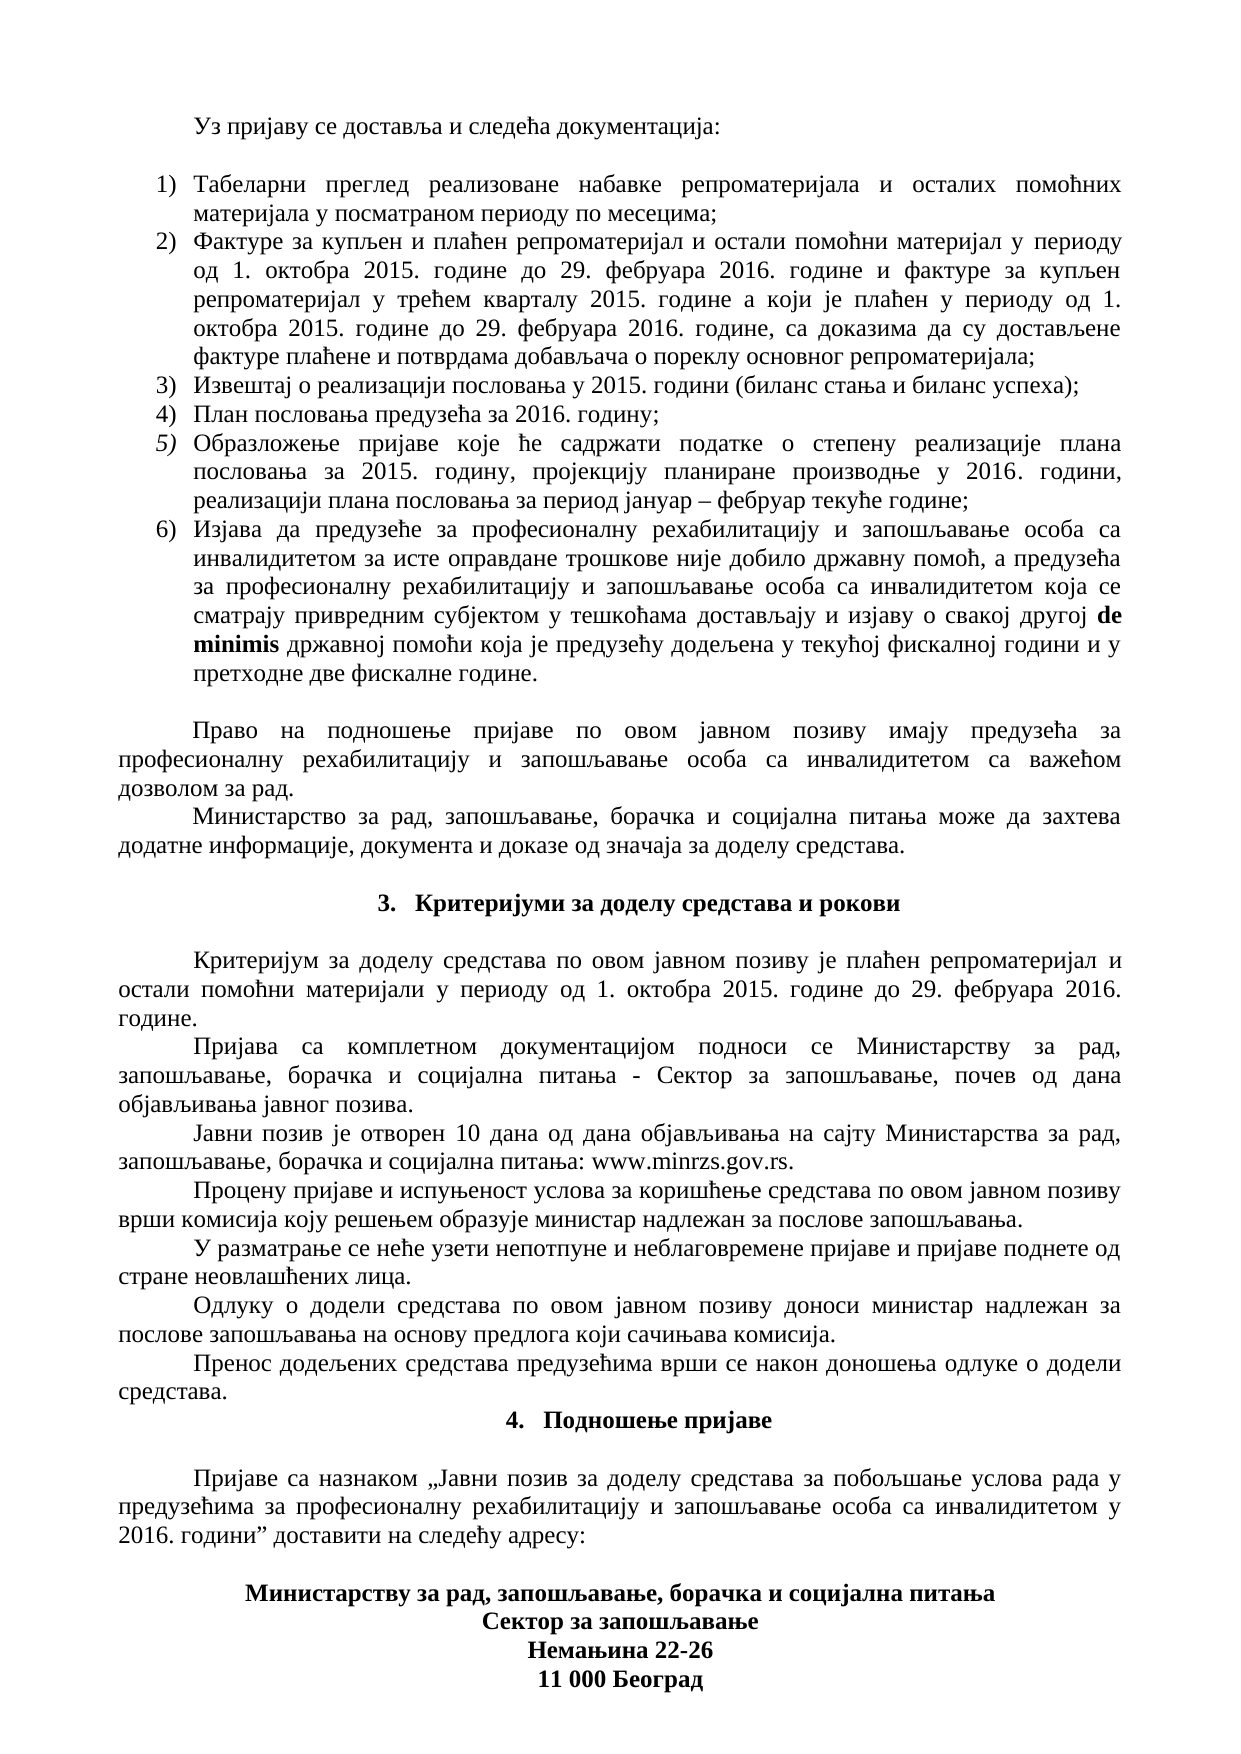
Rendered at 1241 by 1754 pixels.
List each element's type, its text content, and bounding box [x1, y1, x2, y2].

text Јавни позив је отворен 10 дана од дана објављивања на сајту Министарства за рад, запошљавање, борачка и социјална питања: www.minrzs.gov.rs. [118, 1118, 1122, 1175]
list Образложење пријаве које ће садржати податке о степену реализације плана пословања за 2015. годину, пројекцију планиране производње у 2016. години, реализацији плана пословања за период јануар – фебруар текуће године; [156, 428, 1122, 514]
text Одлуку о додели средстава по овом јавном позиву доноси министар надлежан за послове запошљавања на основу предлога који сачињава комисија. [118, 1290, 1122, 1348]
list Табеларни преглед реализоване набавке репроматеријала и осталих помоћних материјала у посматраном периоду по месецима; [156, 169, 1122, 226]
text Пријаве са назнаком „Јавни позив за доделу средстава за побољшање услова рада у предузећима за професионалну рехабилитацију и запошљавање особа са инвалидитетом у 2016. години” доставити на следећу адресу: [118, 1463, 1122, 1549]
list Подношење пријаве [156, 1405, 1122, 1434]
list План пословања предузећа за 2016. годину; [156, 399, 1122, 428]
list Фактуре за купљен и плаћен репроматеријал и остали помоћни материјал у периоду од 1. октобра 2015. године до 29. фебруара 2016. године и фактуре за купљен репроматеријал у трећем кварталу 2015. године а који је плаћен у периоду од 1. октобра 2015. године до 29. фебруара 2016. године, са доказима да су достављене фактуре плаћене и потврдама добављача о пореклу основног репроматеријала; [156, 226, 1122, 370]
text Министарству за рад, запошљавање, борачка и социјална питања [118, 1578, 1122, 1606]
text У разматрање се неће узети непотпуне и неблаговремене пријаве и пријаве поднете од стране неовлашћених лица. [118, 1233, 1122, 1290]
list Изјава да предузеће за професионалну рехабилитацију и запошљавање особа са инвалидитетом за исте оправдане трошкове није добило државну помоћ, а предузећа за професионалну рехабилитацију и запошљавање особа са инвалидитетом која се сматрају привредним субјектом у тешкоћама достављају и изјаву о свакој другој de minimis државној помоћи која је предузећу додељена у текућој фискалној години и у претходне две фискалне године. [156, 514, 1122, 686]
text Уз пријаву се доставља и следећа документација: [118, 111, 1122, 140]
text Право на подношење пријаве по овом јавном позиву имају предузећа за професионалну рехабилитацију и запошљавање особа са инвалидитетом са важећом дозволом за рад. [118, 715, 1122, 801]
list Критеријуми за доделу средстава и рокови [156, 888, 1122, 916]
text Процену пријаве и испуњеност услова за коришћење средстава по овом јавном позиву врши комисија коју решењем образује министар надлежан за послове запошљавања. [118, 1175, 1122, 1233]
text Сектор за запошљавање [118, 1606, 1122, 1635]
text Пријава са комплетном документацијом подноси се Министарству за рад, запошљавање, борачка и социјална питања - Сектор за запошљавање, почев од дана објављивања јавног позива. [118, 1031, 1122, 1118]
text Немањина 22-26 [118, 1635, 1122, 1664]
text Министарство за рад, запошљавање, борачка и социјална питања може да захтева додатне информације, документа и доказе од значаја за доделу средстава. [118, 801, 1122, 859]
text 11 000 Београд [118, 1664, 1122, 1693]
list Извештај о реализацији пословања у 2015. години (биланс стања и биланс успеха); [156, 370, 1122, 399]
text Критеријум за доделу средстава по овом јавном позиву је плаћен репроматеријал и остали помоћни материјали у периоду од 1. октобра 2015. године до 29. фебруара 2016. године. [118, 945, 1122, 1031]
text Пренос додељених средстава предузећима врши се након доношења одлуке о додели средстава. [118, 1348, 1122, 1405]
